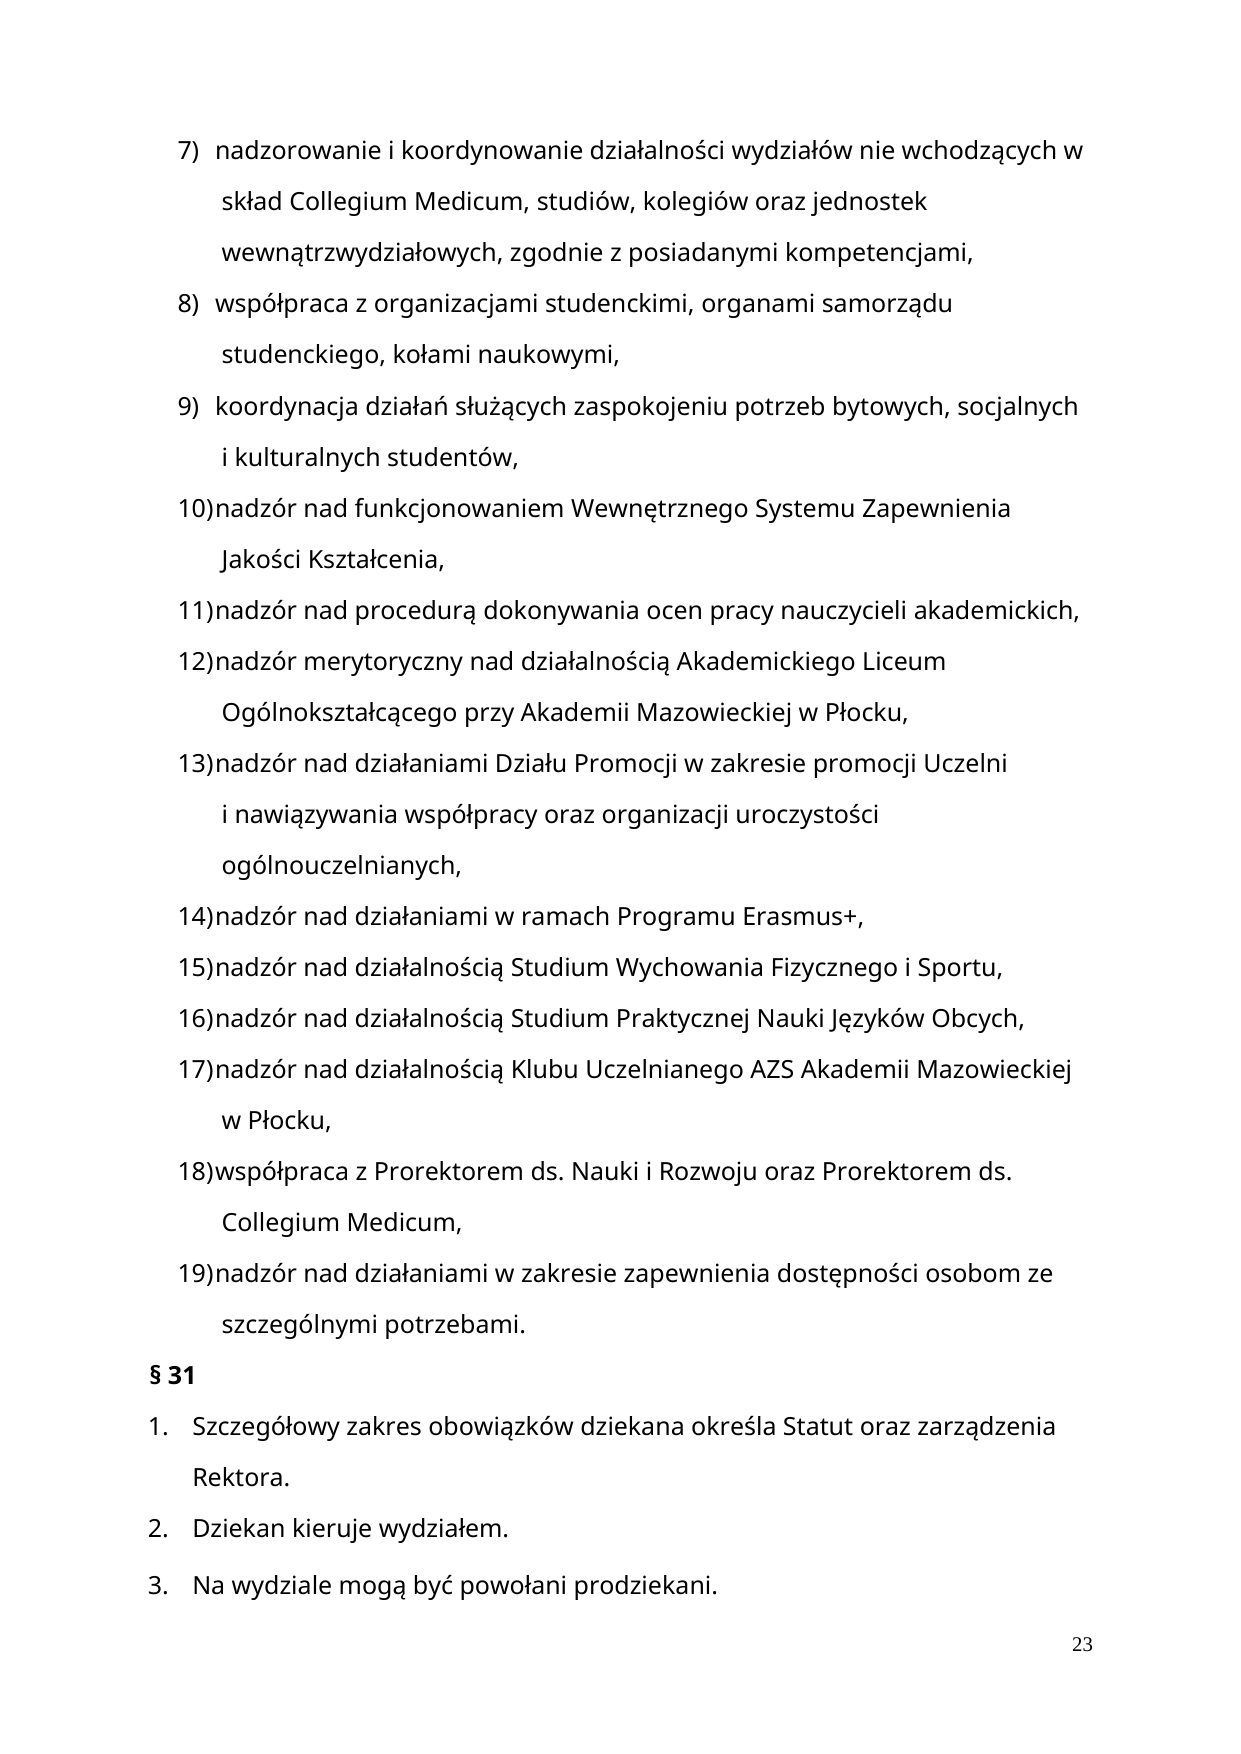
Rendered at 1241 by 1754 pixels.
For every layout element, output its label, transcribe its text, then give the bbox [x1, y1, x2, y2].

list nadzór nad funkcjonowaniem Wewnętrznego Systemu Zapewnienia Jakości Kształcenia, [177, 490, 1093, 575]
list nadzór nad działaniami w ramach Programu Erasmus+, [177, 898, 1093, 933]
list nadzór nad procedurą dokonywania ocen pracy nauczycieli akademickich, [177, 592, 1093, 626]
list koordynacja działań służących zaspokojeniu potrzeb bytowych, socjalnych i kulturalnych studentów, [177, 388, 1093, 473]
list Na wydziale mogą być powołani prodziekani. [148, 1568, 1093, 1602]
list Szczegółowy zakres obowiązków dziekana określa Statut oraz zarządzenia Rektora. [148, 1409, 1093, 1494]
list nadzorowanie i koordynowanie działalności wydziałów nie wchodzących w skład Collegium Medicum, studiów, kolegiów oraz jednostek wewnątrzwydziałowych, zgodnie z posiadanymi kompetencjami, [177, 133, 1093, 269]
list nadzór merytoryczny nad działalnością Akademickiego Liceum Ogólnokształcącego przy Akademii Mazowieckiej w Płocku, [177, 643, 1093, 728]
list współpraca z organizacjami studenckimi, organami samorządu studenckiego, kołami naukowymi, [177, 286, 1093, 371]
list nadzór nad działaniami w zakresie zapewnienia dostępności osobom ze szczególnymi potrzebami. [177, 1256, 1093, 1341]
list nadzór nad działalnością Studium Praktycznej Nauki Języków Obcych, [177, 1001, 1093, 1035]
list nadzór nad działalnością Studium Wychowania Fizycznego i Sportu, [177, 949, 1093, 984]
list nadzór nad działaniami Działu Promocji w zakresie promocji Uczelni i nawiązywania współpracy oraz organizacji uroczystości ogólnouczelnianych, [177, 745, 1093, 882]
list nadzór nad działalnością Klubu Uczelnianego AZS Akademii Mazowieckiej w Płocku, [177, 1052, 1093, 1137]
list współpraca z Prorektorem ds. Nauki i Rozwoju oraz Prorektorem ds. Collegium Medicum, [177, 1154, 1093, 1239]
list Dziekan kieruje wydziałem. [148, 1511, 1093, 1545]
text § 31 [149, 1358, 1093, 1392]
